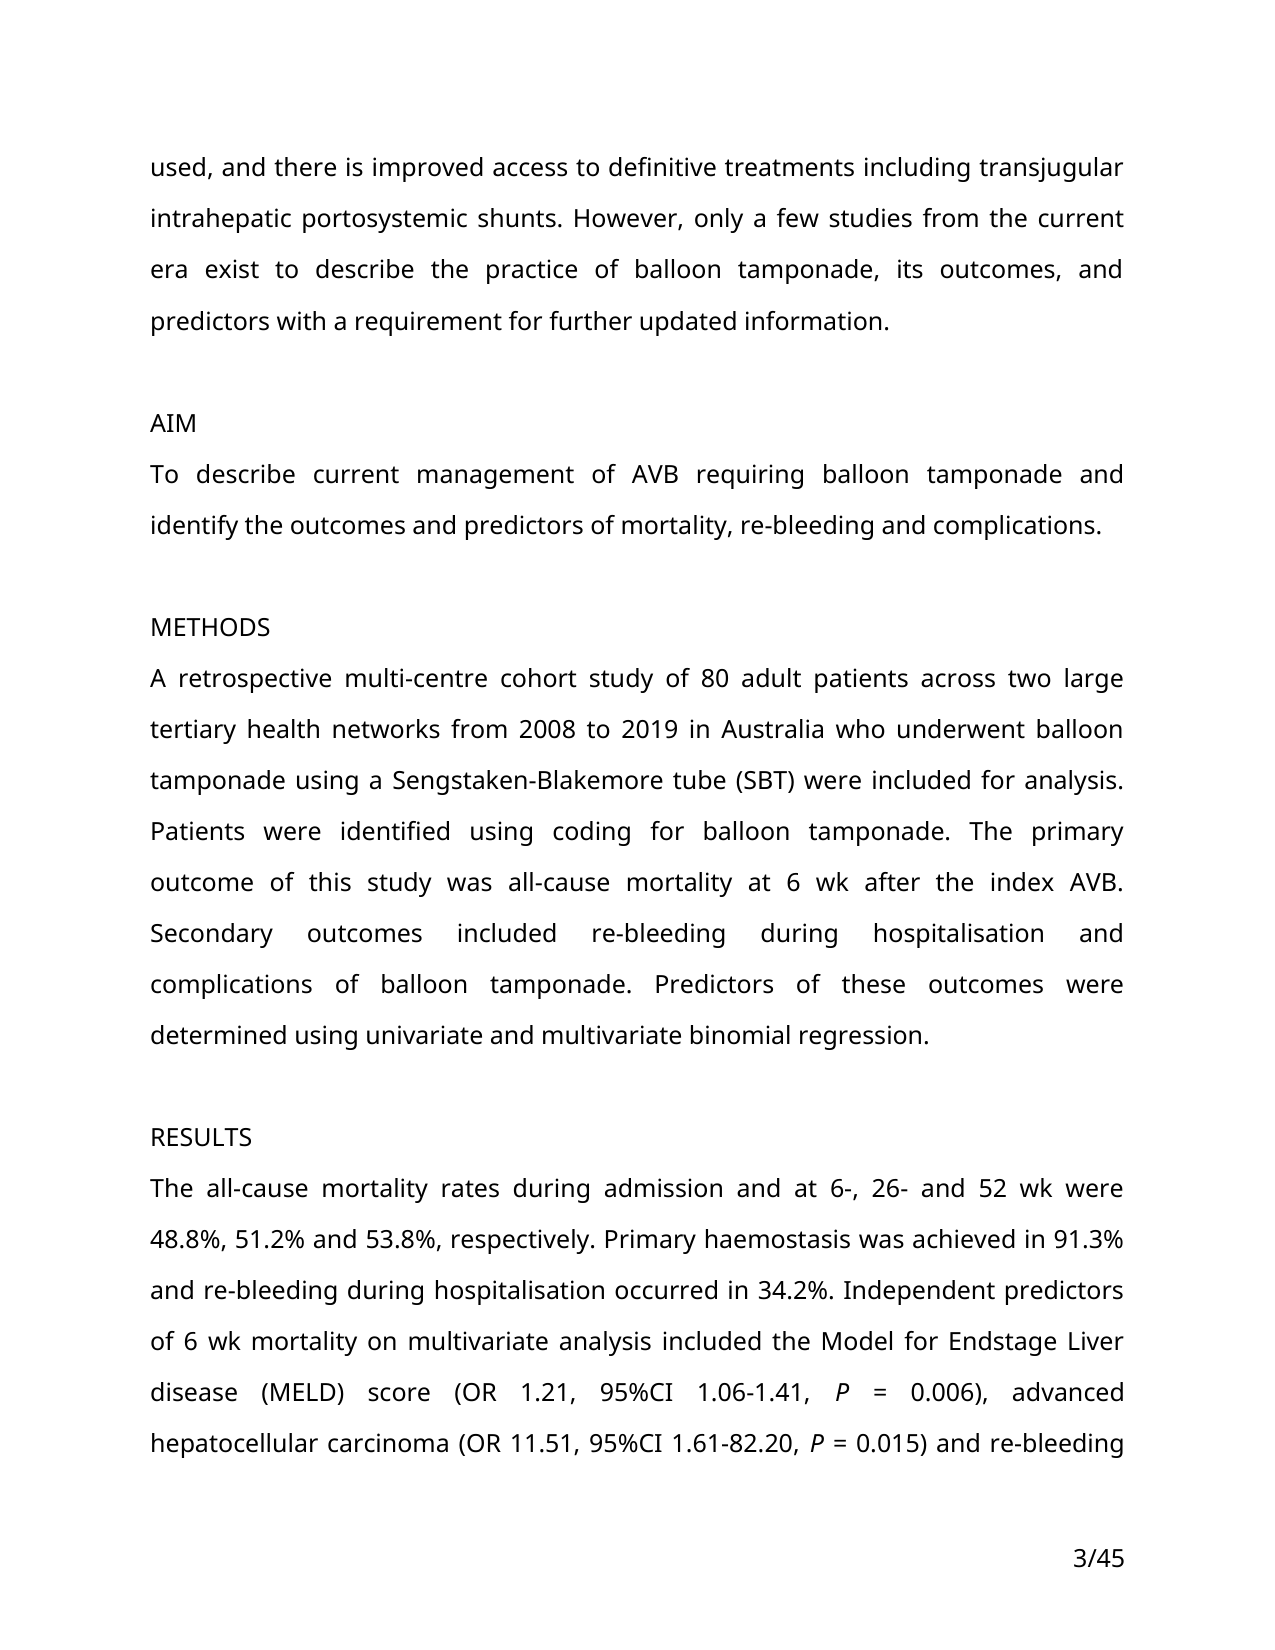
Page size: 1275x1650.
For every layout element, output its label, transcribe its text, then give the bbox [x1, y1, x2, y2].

text A retrospective multi-centre cohort study of 80 adult patients across two large tertiary health networks from 2008 to 2019 in Australia who underwent balloon tamponade using a Sengstaken-Blakemore tube (SBT) were included for analysis. Patients were identified using coding for balloon tamponade. The primary outcome of this study was all-cause mortality at 6 wk after the index AVB. Secondary outcomes included re-bleeding during hospitalisation and complications of balloon tamponade. Predictors of these outcomes were determined using univariate and multivariate binomial regression. [150, 660, 1125, 1052]
text RESULTS [150, 1120, 1125, 1154]
text AIM [150, 405, 1125, 439]
text METHODS [150, 609, 1125, 643]
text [150, 150, 1125, 337]
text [150, 1171, 1125, 1460]
text To describe current management of AVB requiring balloon tamponade and identify the outcomes and predictors of mortality, re-bleeding and complications. [150, 456, 1125, 541]
